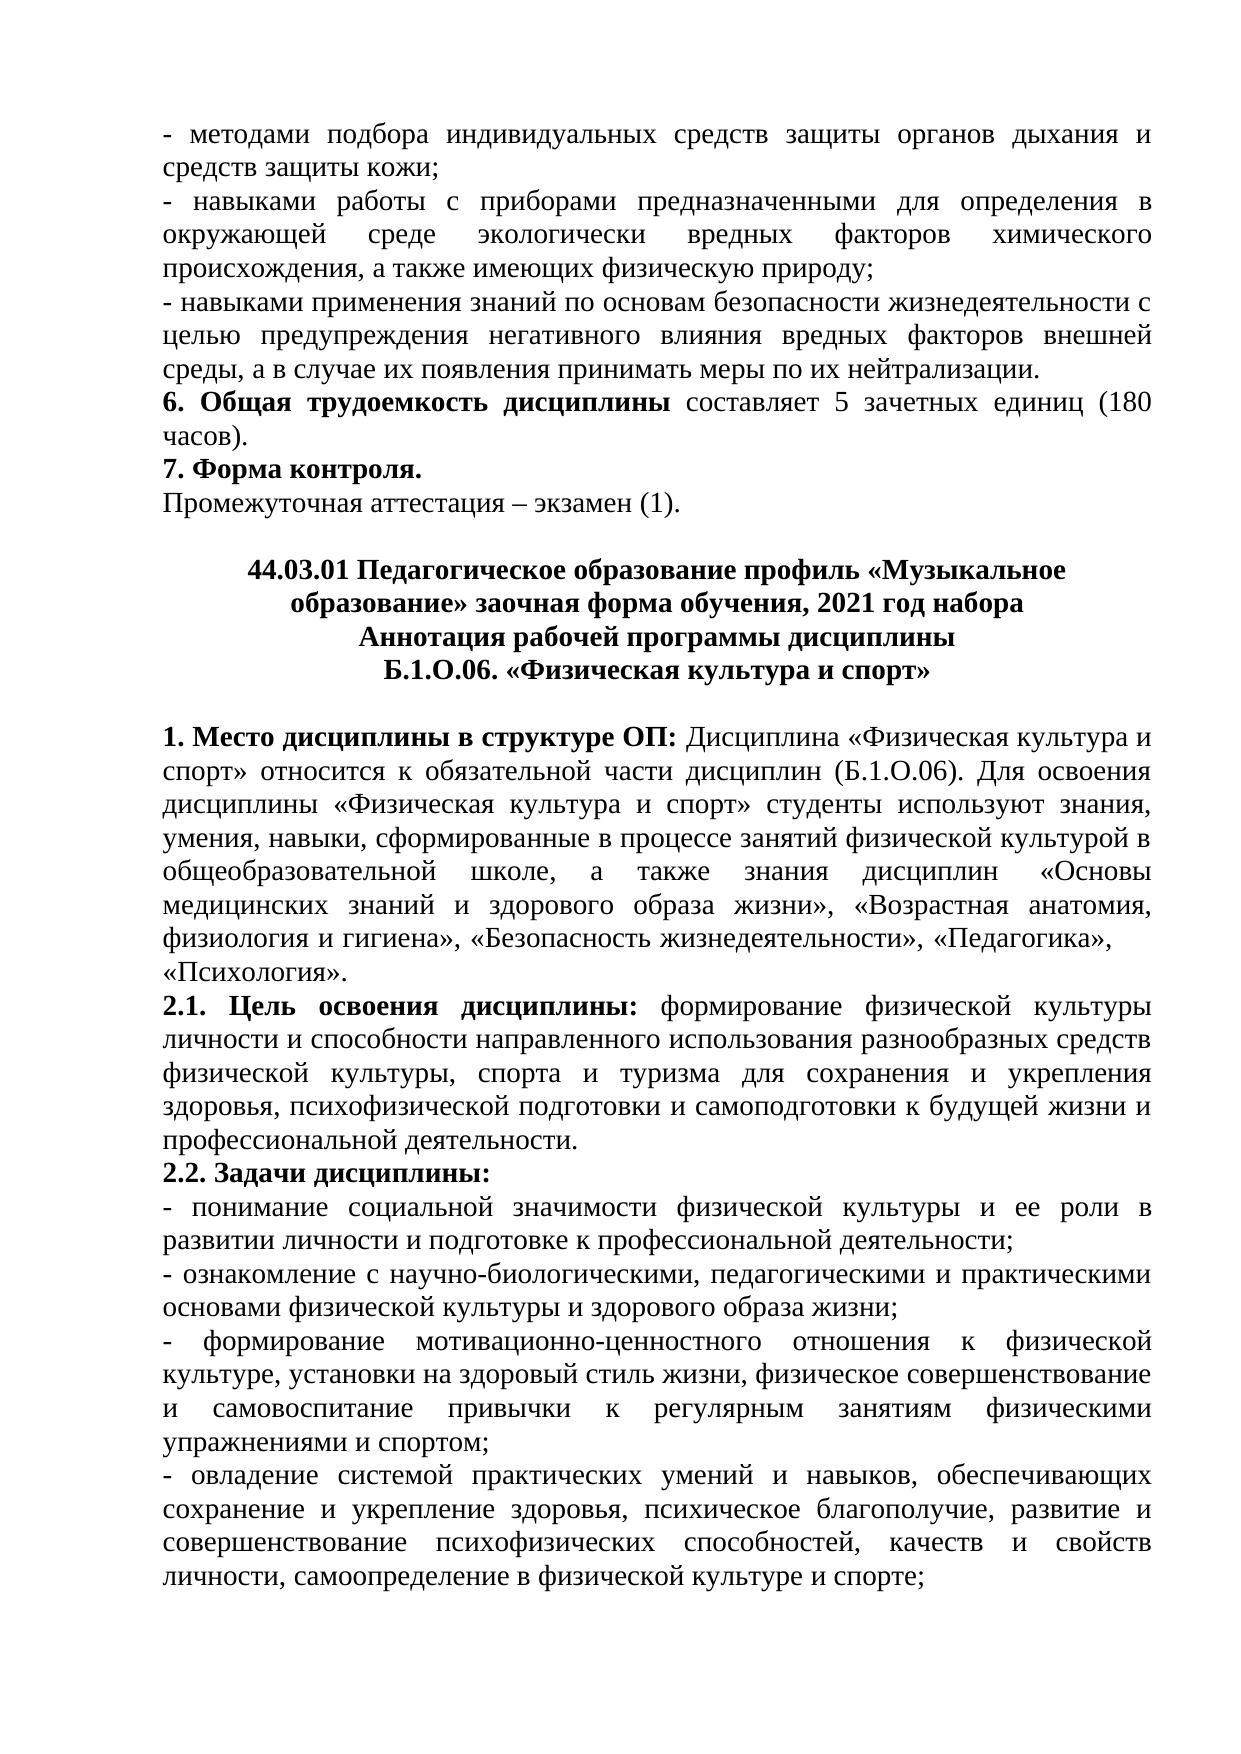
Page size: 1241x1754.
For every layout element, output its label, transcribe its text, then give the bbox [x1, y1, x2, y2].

text «Психология». [162, 954, 1163, 988]
list формирование мотивационно-ценностного отношения к физической культуре, установки на здоровый стиль жизни, физическое совершенствование и самовоспитание привычки к регулярным занятиям физическими упражнениями и спортом; [162, 1323, 1152, 1457]
subtitle 44.03.01 Педагогическое образование профиль «Музыкальное образование» заочная форма обучения, 2021 год набора [247, 552, 1068, 619]
list понимание социальной значимости физической культуры и ее роли в развитии личности и подготовке к профессиональной деятельности; [162, 1189, 1152, 1256]
text Промежуточная аттестация – экзамен (1). [162, 485, 1163, 518]
subtitle 2.2. Задачи дисциплины: [162, 1156, 1163, 1189]
text 1. Место дисциплины в структуре ОП: Дисциплина «Физическая культура и спорт» относится к обязательной части дисциплин (Б.1.О.06). Для освоения дисциплины «Физическая культура и спорт» студенты используют знания, умения, навыки, сформированные в процессе занятий физической культурой в общеобразовательной школе, а также знания дисциплин «Основы медицинских знаний и здорового образа жизни», «Возрастная анатомия, физиология и гигиена», «Безопасность жизнедеятельности», «Педагогика», [162, 719, 1152, 954]
text Аннотация рабочей программы дисциплины Б.1.О.06. «Физическая культура и спорт» [358, 619, 957, 686]
subtitle Форма контроля. [162, 451, 1163, 485]
list методами подбора индивидуальных средств защиты органов дыхания и средств защиты кожи; [162, 116, 1152, 183]
list навыками работы с приборами предназначенными для определения в окружающей среде экологически вредных факторов химического происхождения, а также имеющих физическую природу; [162, 183, 1152, 284]
list Общая трудоемкость дисциплины составляет 5 зачетных единиц (180 часов). [162, 384, 1152, 451]
list ознакомление с научно-биологическими, педагогическими и практическими основами физической культуры и здорового образа жизни; [162, 1256, 1152, 1323]
list навыками применения знаний по основам безопасности жизнедеятельности с целью предупреждения негативного влияния вредных факторов внешней среды, а в случае их появления принимать меры по их нейтрализации. [162, 284, 1152, 384]
text 2.1. Цель освоения дисциплины: формирование физической культуры личности и способности направленного использования разнообразных средств физической культуры, спорта и туризма для сохранения и укрепления здоровья, психофизической подготовки и самоподготовки к будущей жизни и профессиональной деятельности. [162, 988, 1152, 1156]
list овладение системой практических умений и навыков, обеспечивающих сохранение и укрепление здоровья, психическое благополучие, развитие и совершенствование психофизических способностей, качеств и свойств личности, самоопределение в физической культуре и спорте; [162, 1457, 1152, 1591]
